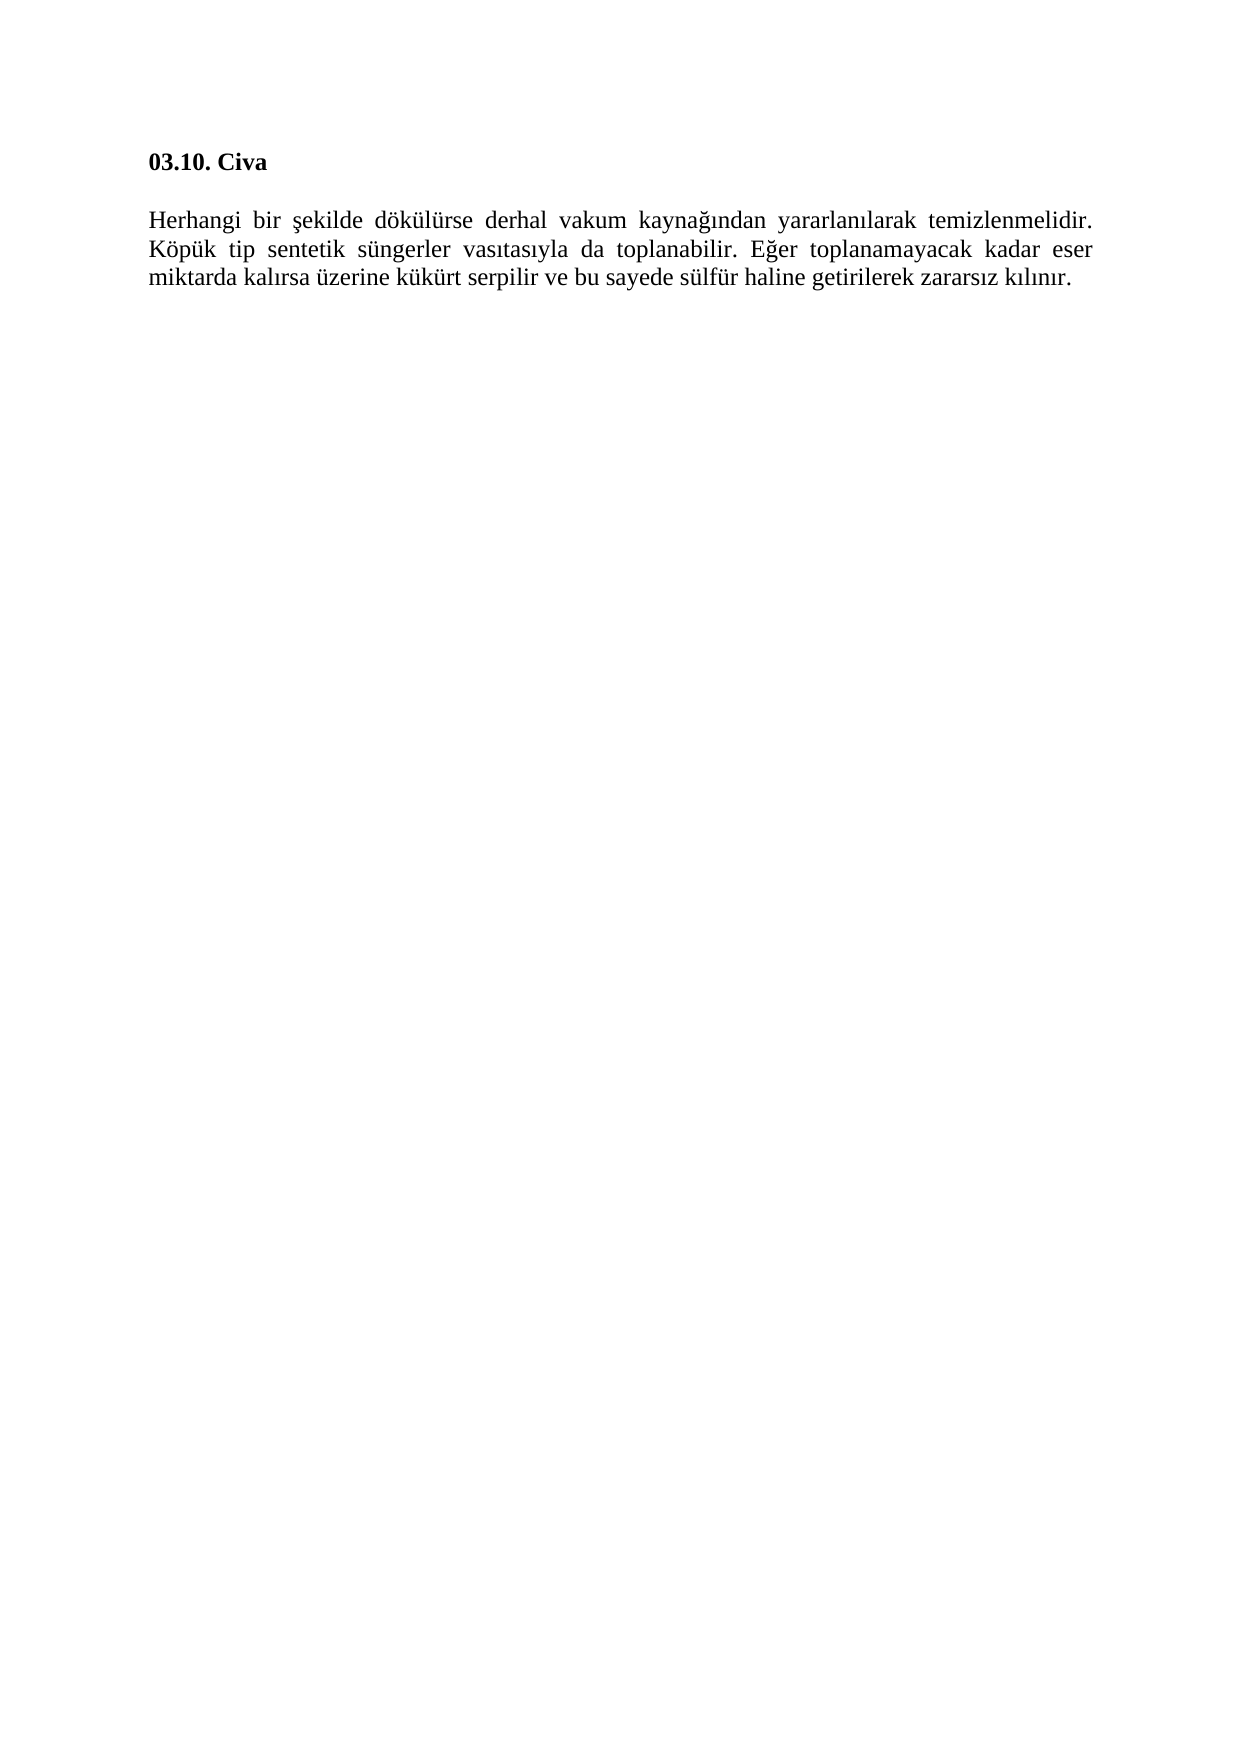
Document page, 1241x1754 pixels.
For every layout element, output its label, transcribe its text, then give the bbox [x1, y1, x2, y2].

text Herhangi bir şekilde dökülürse derhal vakum kaynağından yararlanılarak temizlenmelidir. Köpük tip sentetik süngerler vasıtasıyla da toplanabilir. Eğer toplanamayacak kadar eser miktarda kalırsa üzerine kükürt serpilir ve bu sayede sülfür haline getirilerek zararsız kılınır. [148, 206, 1094, 291]
text 03.10. Civa [148, 147, 1094, 176]
